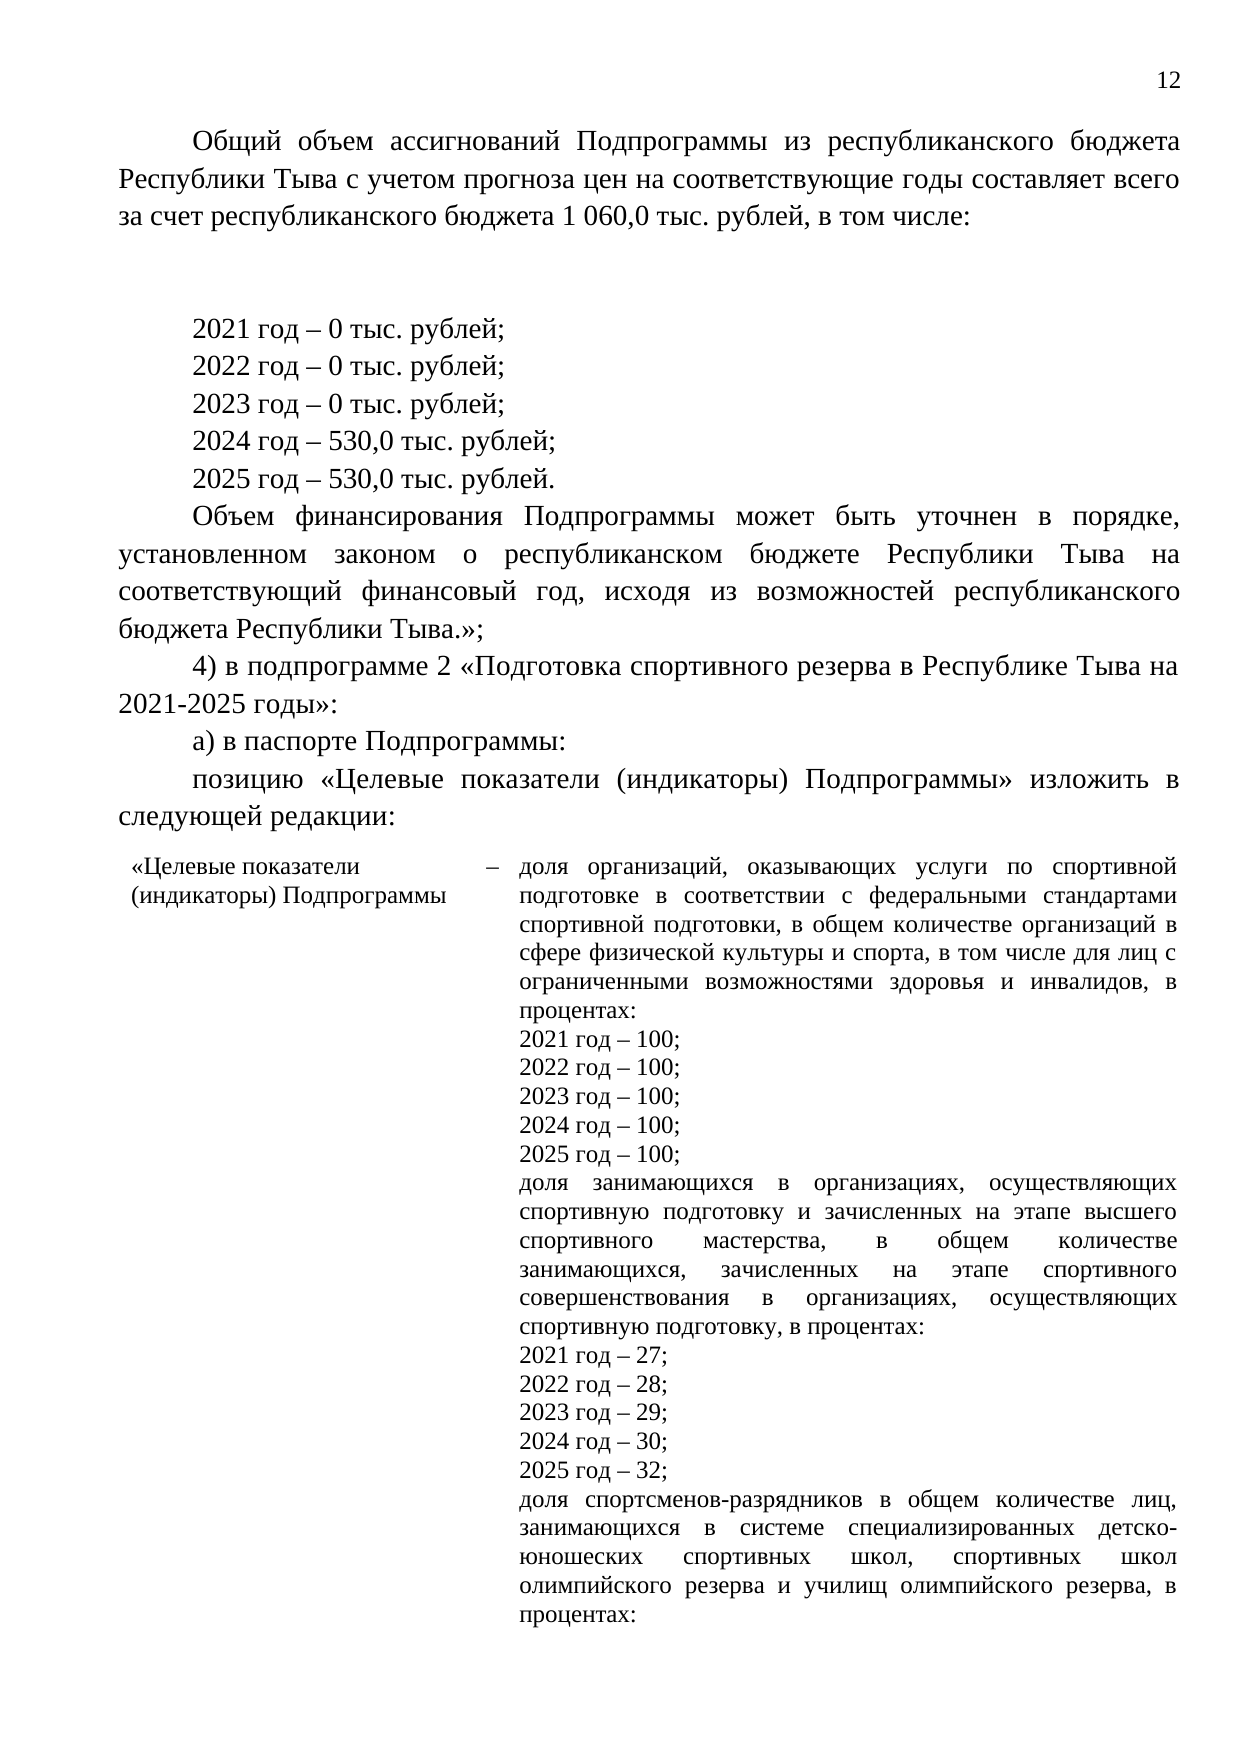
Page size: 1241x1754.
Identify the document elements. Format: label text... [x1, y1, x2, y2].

table_header – [470, 851, 503, 1627]
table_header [504, 851, 1193, 1627]
text 2024 год – 530,0 тыс. рублей; [118, 419, 1181, 457]
text 2025 год – 530,0 тыс. рублей. [118, 457, 1181, 494]
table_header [115, 851, 470, 1627]
text Объем финансирования Подпрограммы может быть уточнен в порядке, установленном законом о республиканском бюджете Республики Тыва на соответствующий финансовый год, исходя из возможностей республиканского бюджета Республики Тыва.»; [118, 494, 1181, 644]
text Общий объем ассигнований Подпрограммы из республиканского бюджета Республики Тыва с учетом прогноза цен на соответствующие годы составляет всего за счет республиканского бюджета 1 060,0 тыс. рублей, в том числе: [118, 119, 1181, 232]
text 2022 год – 0 тыс. рублей; [118, 344, 1181, 382]
text 2021 год – 0 тыс. рублей; [118, 307, 1181, 344]
text 4) в подпрограмме 2 «Подготовка спортивного резерва в Республике Тыва на 2021-2025 годы»: [118, 644, 1181, 719]
text позицию «Целевые показатели (индикаторы) Подпрограммы» изложить в следующей редакции: [118, 757, 1181, 832]
text 2023 год – 0 тыс. рублей; [118, 382, 1181, 419]
text а) в паспорте Подпрограммы: [118, 719, 1181, 757]
